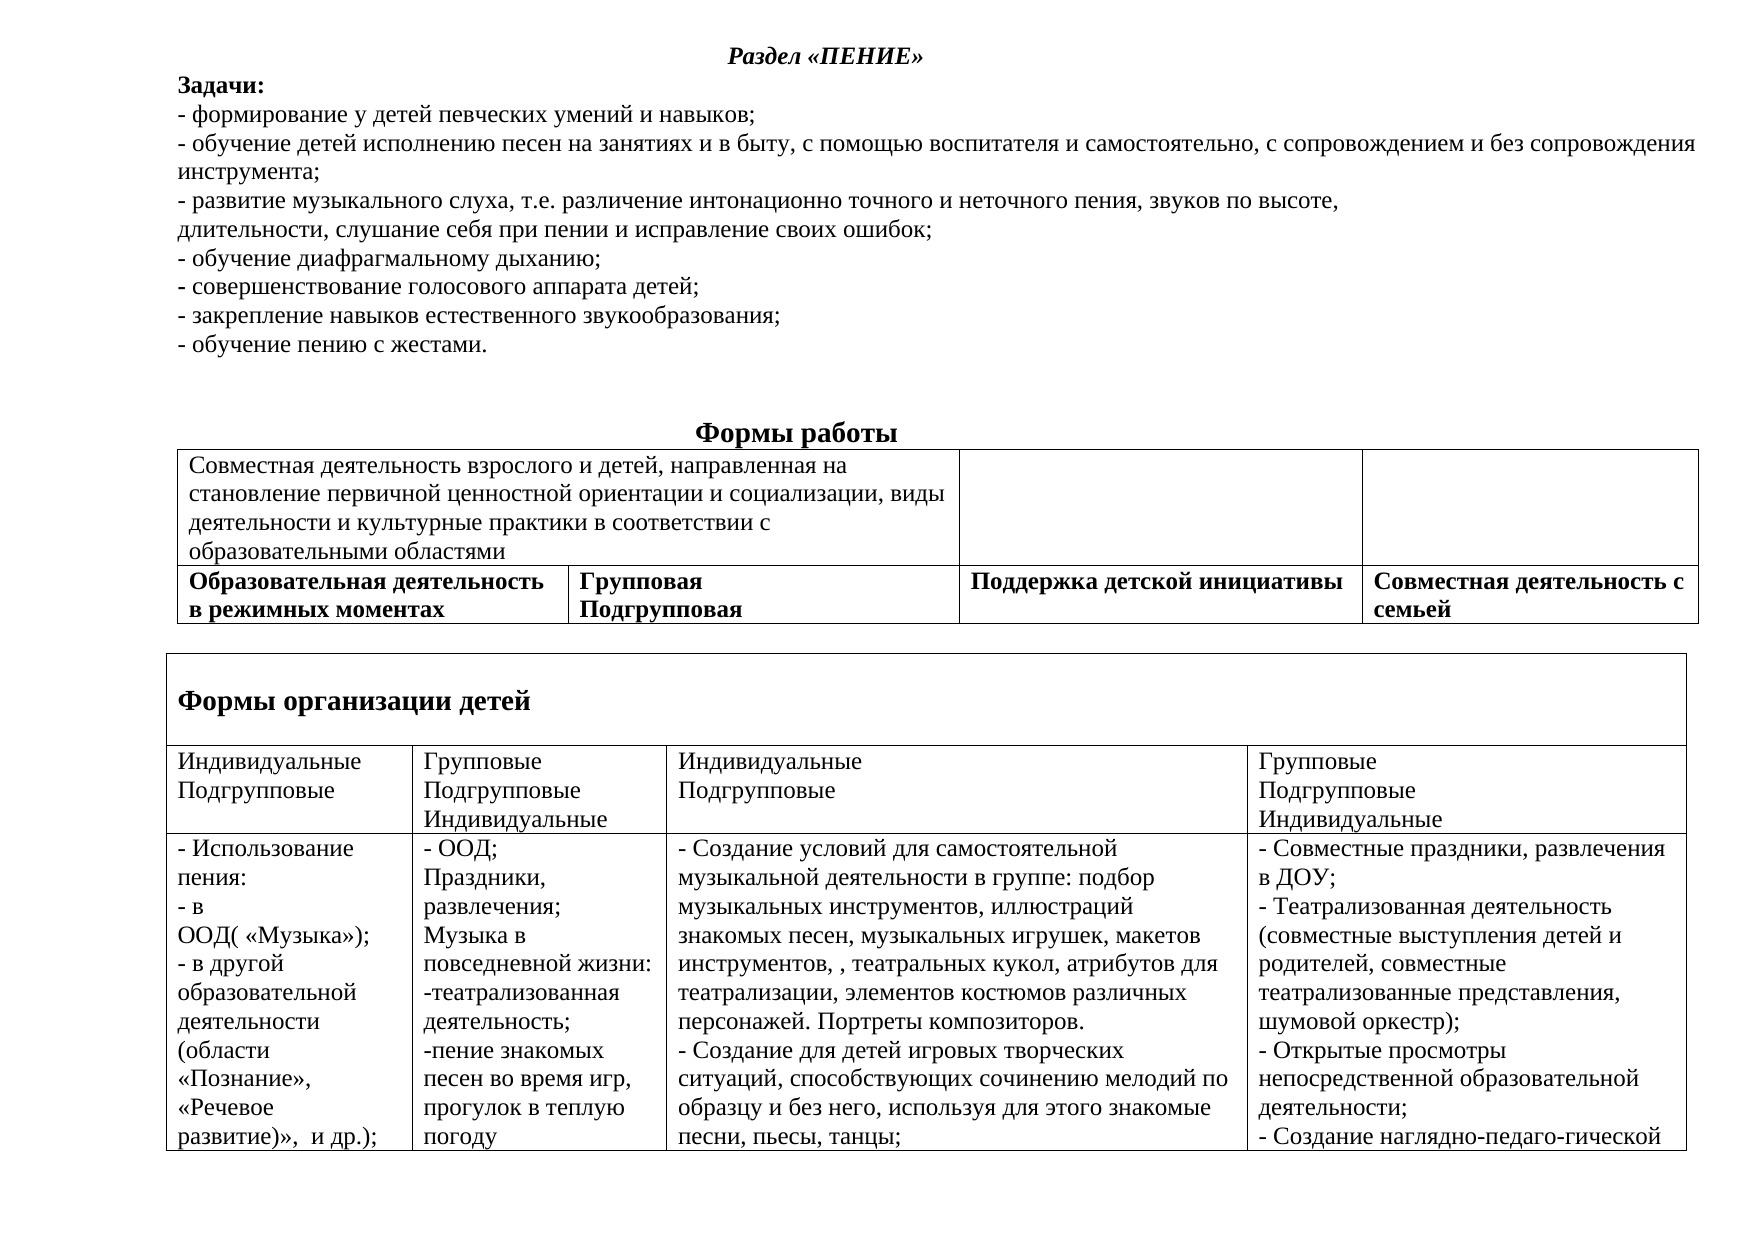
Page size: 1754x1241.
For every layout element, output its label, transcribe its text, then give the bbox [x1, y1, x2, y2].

table_cell Образовательная деятельность в режимных моментах [178, 566, 568, 623]
text - закрепление навыков естественного звукообразования; [177, 300, 1698, 329]
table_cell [1248, 834, 1686, 1150]
table_header Совместная деятельность взрослого и детей, направленная на становление первичной ценностной ориентации и социализации, виды деятельности и культурные практики в соответствии с образовательными областями [178, 450, 959, 565]
table_cell Индивидуальные Подгрупповые [167, 746, 412, 832]
text Формы работы [177, 415, 1698, 449]
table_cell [413, 834, 666, 1150]
table_cell Групповая Подгрупповая [569, 566, 959, 623]
text - совершенствование голосового аппарата детей; [177, 271, 1698, 300]
text - развитие музыкального слуха, т.е. различение интонационно точного и неточного пения, звуков по высоте, [177, 185, 1698, 214]
text - обучение пению с жестами. [177, 329, 1698, 358]
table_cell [167, 834, 412, 1150]
text Раздел «ПЕНИЕ» [177, 41, 1698, 70]
text Задачи: [177, 70, 1698, 99]
table_cell Групповые Подгрупповые Индивидуальные [413, 746, 666, 832]
table_cell Поддержка детской инициативы [960, 566, 1362, 623]
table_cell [667, 834, 1247, 1150]
text длительности, слушание себя при пении и исправление своих ошибок; [177, 214, 1698, 243]
text - обучение детей исполнению песен на занятиях и в быту, с помощью воспитателя и самостоятельно, с сопровождением и без сопровождения инструмента; [177, 128, 1698, 185]
table_cell Индивидуальные Подгрупповые [667, 746, 1247, 832]
table_header [960, 450, 1362, 565]
text - обучение диафрагмальному дыханию; [177, 243, 1698, 271]
table_header Формы организации детей [167, 654, 1686, 745]
table_cell Совместная деятельность с семьей [1363, 566, 1698, 623]
text - формирование у детей певческих умений и навыков; [177, 99, 1698, 128]
table_header [1363, 450, 1698, 565]
table_cell Групповые Подгрупповые Индивидуальные [1248, 746, 1686, 832]
